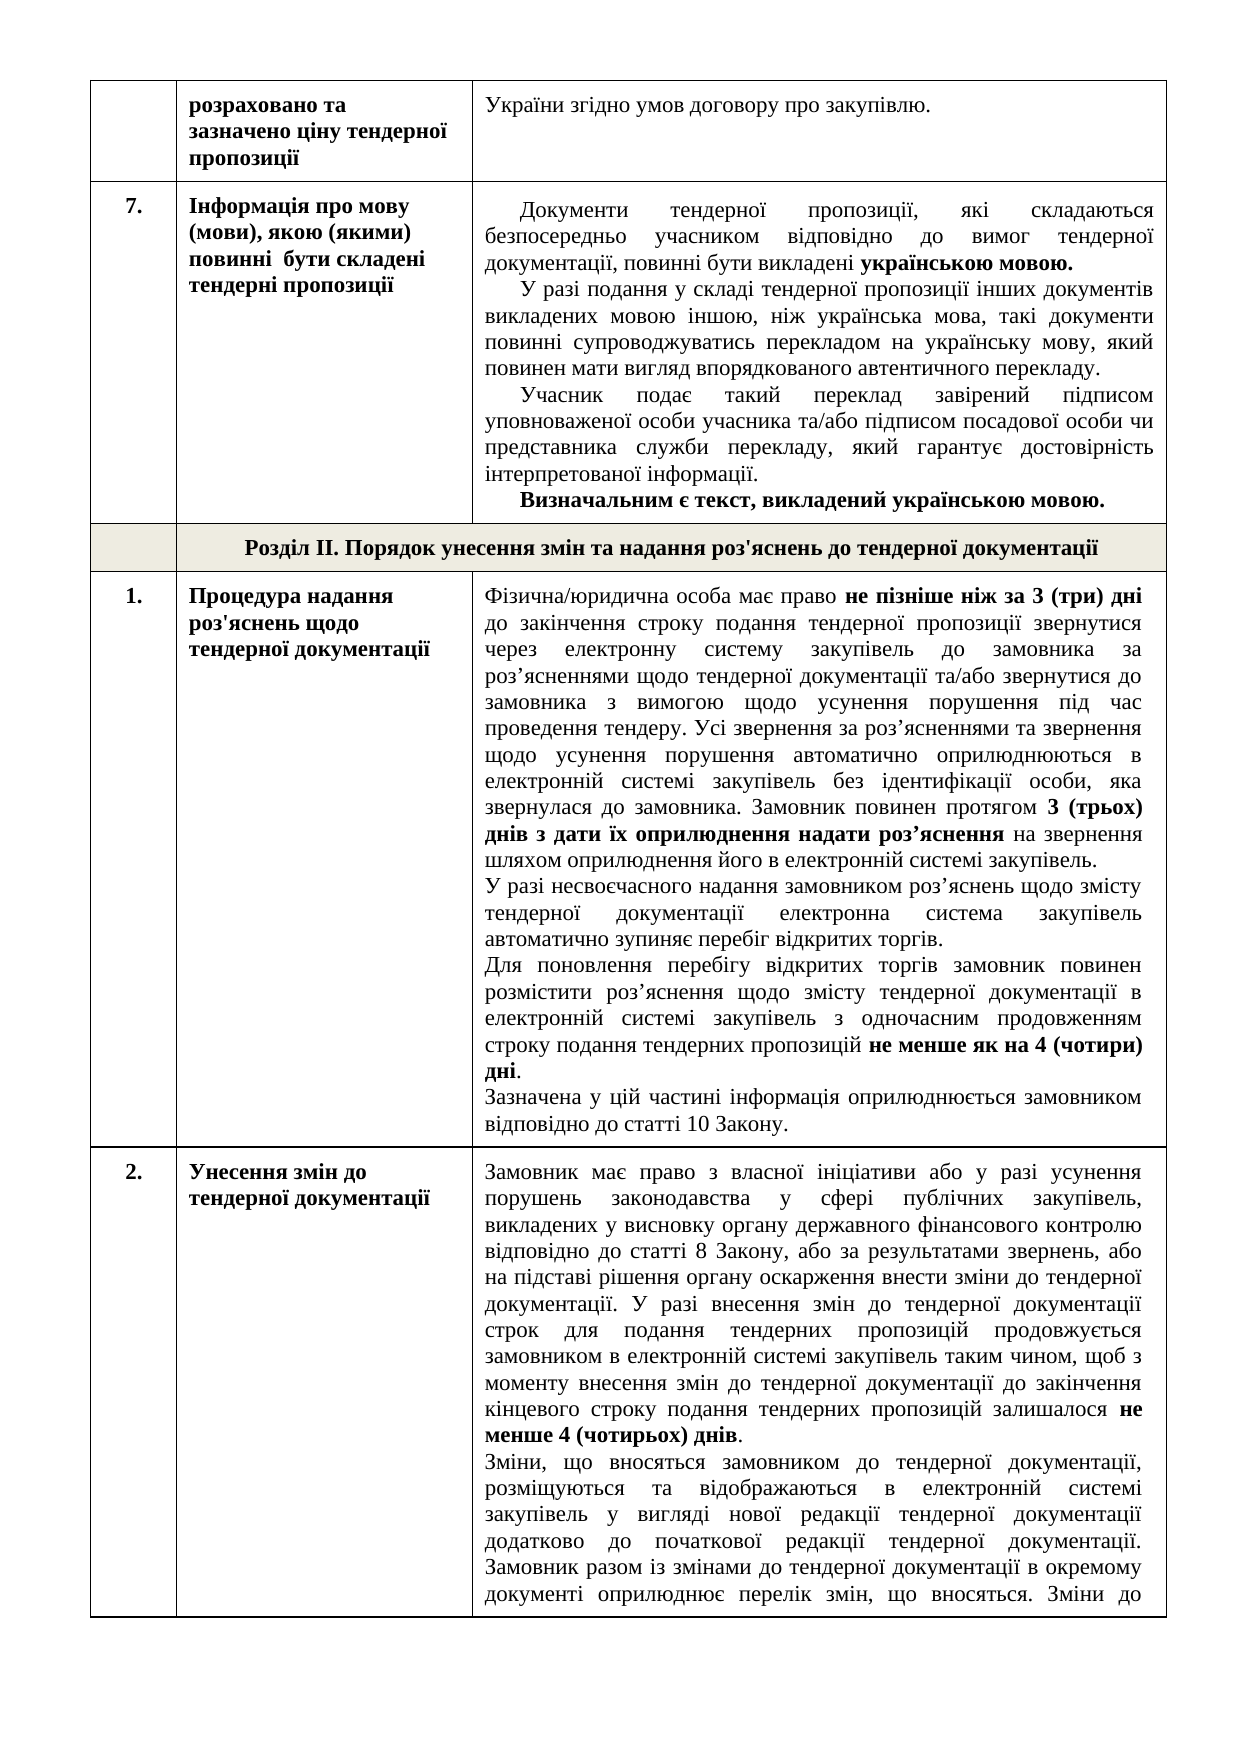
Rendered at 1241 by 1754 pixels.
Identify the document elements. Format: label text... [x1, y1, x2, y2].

table_cell Розділ ІІ. Порядок унесення змін та надання роз'яснень до тендерної документації [177, 524, 1166, 571]
table_cell 6. [91, 81, 176, 181]
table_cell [473, 1148, 1166, 1616]
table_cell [473, 81, 1166, 181]
table_cell Процедура надання роз'яснень щодо тендерної документації [177, 572, 472, 1146]
table_cell Документи тендерної пропозиції, які складаються безпосередньо учасником відповідно до вимог тендерної документації, повинні бути викладені українською мовою. У разі подання у складі тендерної пропозиції інших документів викладених мовою іншою, ніж українська мова, такі документи повинні супроводжуватись перекладом на українську мову, який повинен мати вигляд впорядкованого автентичного перекладу. Учасник подає такий переклад завірений підписом уповноваженої особи учасника та/або підписом посадової особи чи представника служби перекладу, який гарантує достовірність інтерпретованої інформації. Визначальним є текст, викладений українською мовою. [473, 182, 1166, 523]
table_cell 1. [91, 572, 176, 1146]
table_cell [177, 1148, 472, 1616]
table_cell [91, 524, 176, 571]
table_cell 2. [91, 1148, 176, 1616]
table_cell 7. [91, 182, 176, 523]
table_cell Інформація про мову (мови), якою (якими) повинні бути складені тендерні пропозиції [177, 182, 472, 523]
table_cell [177, 81, 472, 181]
table_cell Фізична/юридична особа має право не пізніше ніж за 3 (три) дні до закінчення строку подання тендерної пропозиції звернутися через електронну систему закупівель до замовника за роз’ясненнями щодо тендерної документації та/або звернутися до замовника з вимогою щодо усунення порушення під час проведення тендеру. Усі звернення за роз’ясненнями та звернення щодо усунення порушення автоматично оприлюднюються в електронній системі закупівель без ідентифікації особи, яка звернулася до замовника. Замовник повинен протягом 3 (трьох) днів з дати їх оприлюднення надати роз’яснення на звернення шляхом оприлюднення його в електронній системі закупівель. У разі несвоєчасного надання замовником роз’яснень щодо змісту тендерної документації електронна система закупівель автоматично зупиняє перебіг відкритих торгів. Для поновлення перебігу відкритих торгів замовник повинен розмістити роз’яснення щодо змісту тендерної документації в електронній системі закупівель з одночасним продовженням строку подання тендерних пропозицій не менше як на 4 (чотири) дні. Зазначена у цій частині інформація оприлюднюється замовником відповідно до статті 10 Закону. [473, 572, 1166, 1146]
